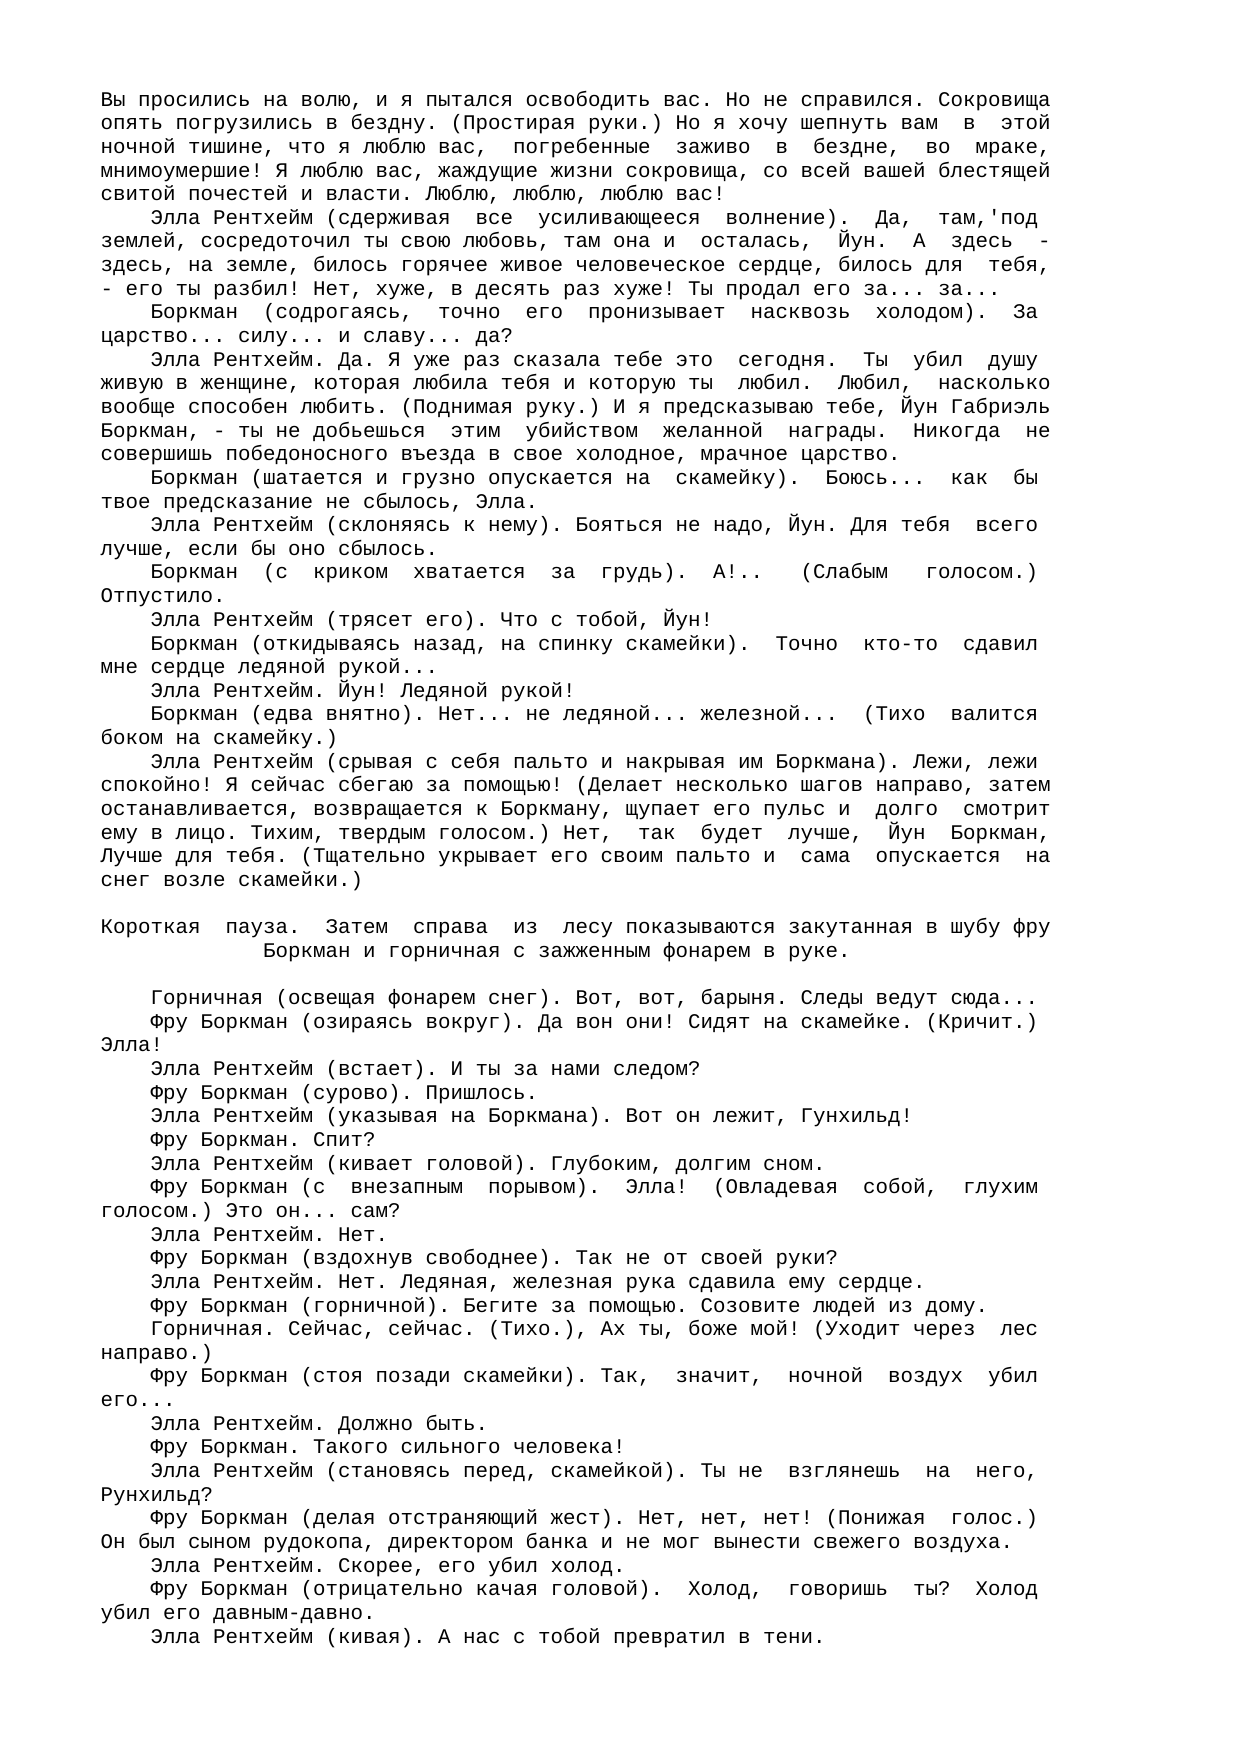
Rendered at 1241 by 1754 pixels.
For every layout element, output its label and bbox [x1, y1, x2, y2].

text [100, 89, 1146, 1649]
